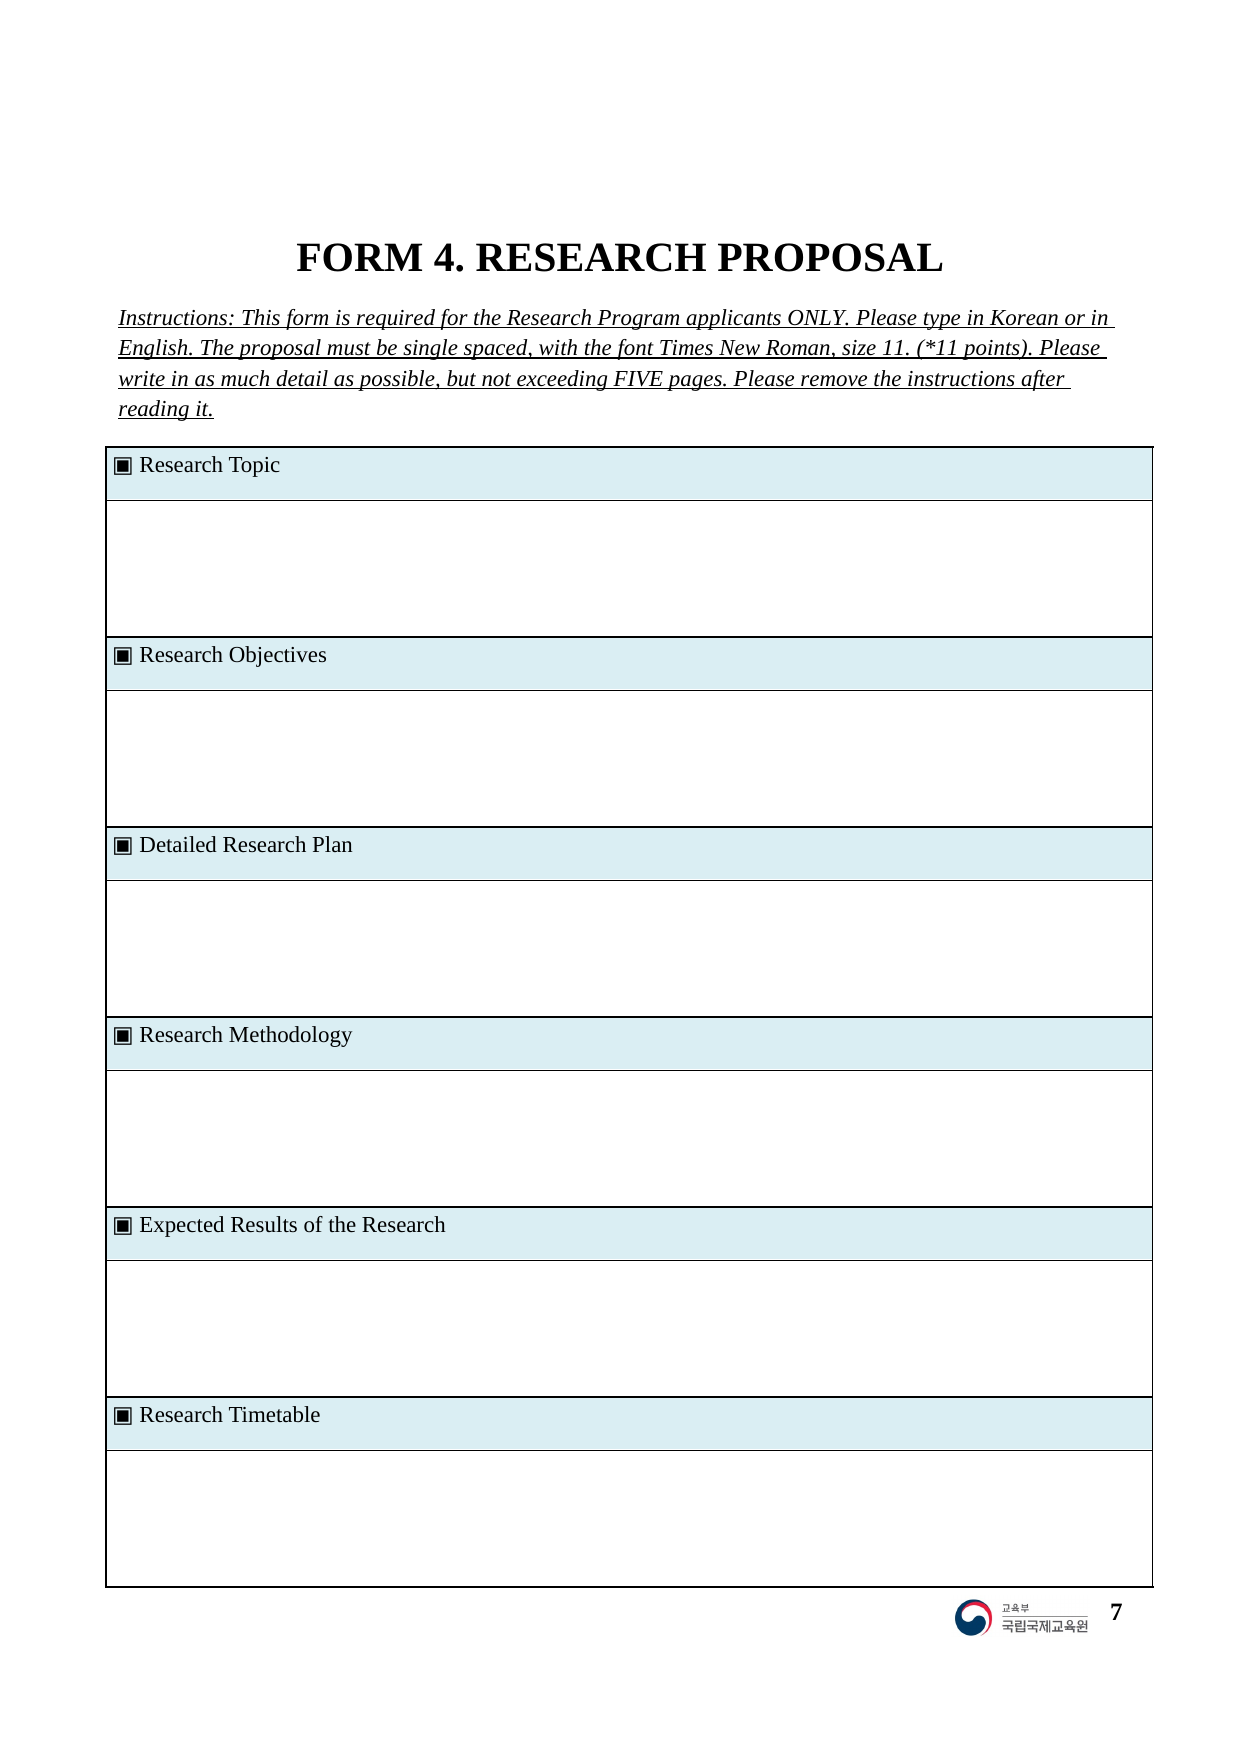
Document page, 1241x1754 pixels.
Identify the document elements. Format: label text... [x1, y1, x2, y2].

table_cell [107, 881, 1152, 1016]
table_cell [107, 1451, 1152, 1586]
picture [951, 1595, 1091, 1637]
table_cell ▣ Research Methodology [107, 1018, 1152, 1069]
table_cell [107, 1261, 1152, 1396]
table_cell ▣ Expected Results of the Research [107, 1208, 1152, 1259]
table_header ▣ Research Topic [107, 448, 1152, 499]
table_cell ▣ Research Objectives [107, 638, 1152, 689]
table_cell [107, 1071, 1152, 1206]
table_cell [107, 691, 1152, 826]
table_cell ▣ Research Timetable [107, 1398, 1152, 1449]
table_cell [107, 501, 1152, 636]
text Instructions: This form is required for the Research Program applicants ONLY. Please type in Korean or in English. The proposal must be single spaced, with the font Times New Roman, size 11. (*11 points). Please write in as much detail as possible, but not exceeding FIVE pages. Please remove the instructions after reading it. [118, 304, 1122, 421]
text FORM 4. RESEARCH PROPOSAL [118, 232, 1122, 280]
table_cell ▣ Detailed Research Plan [107, 828, 1152, 879]
